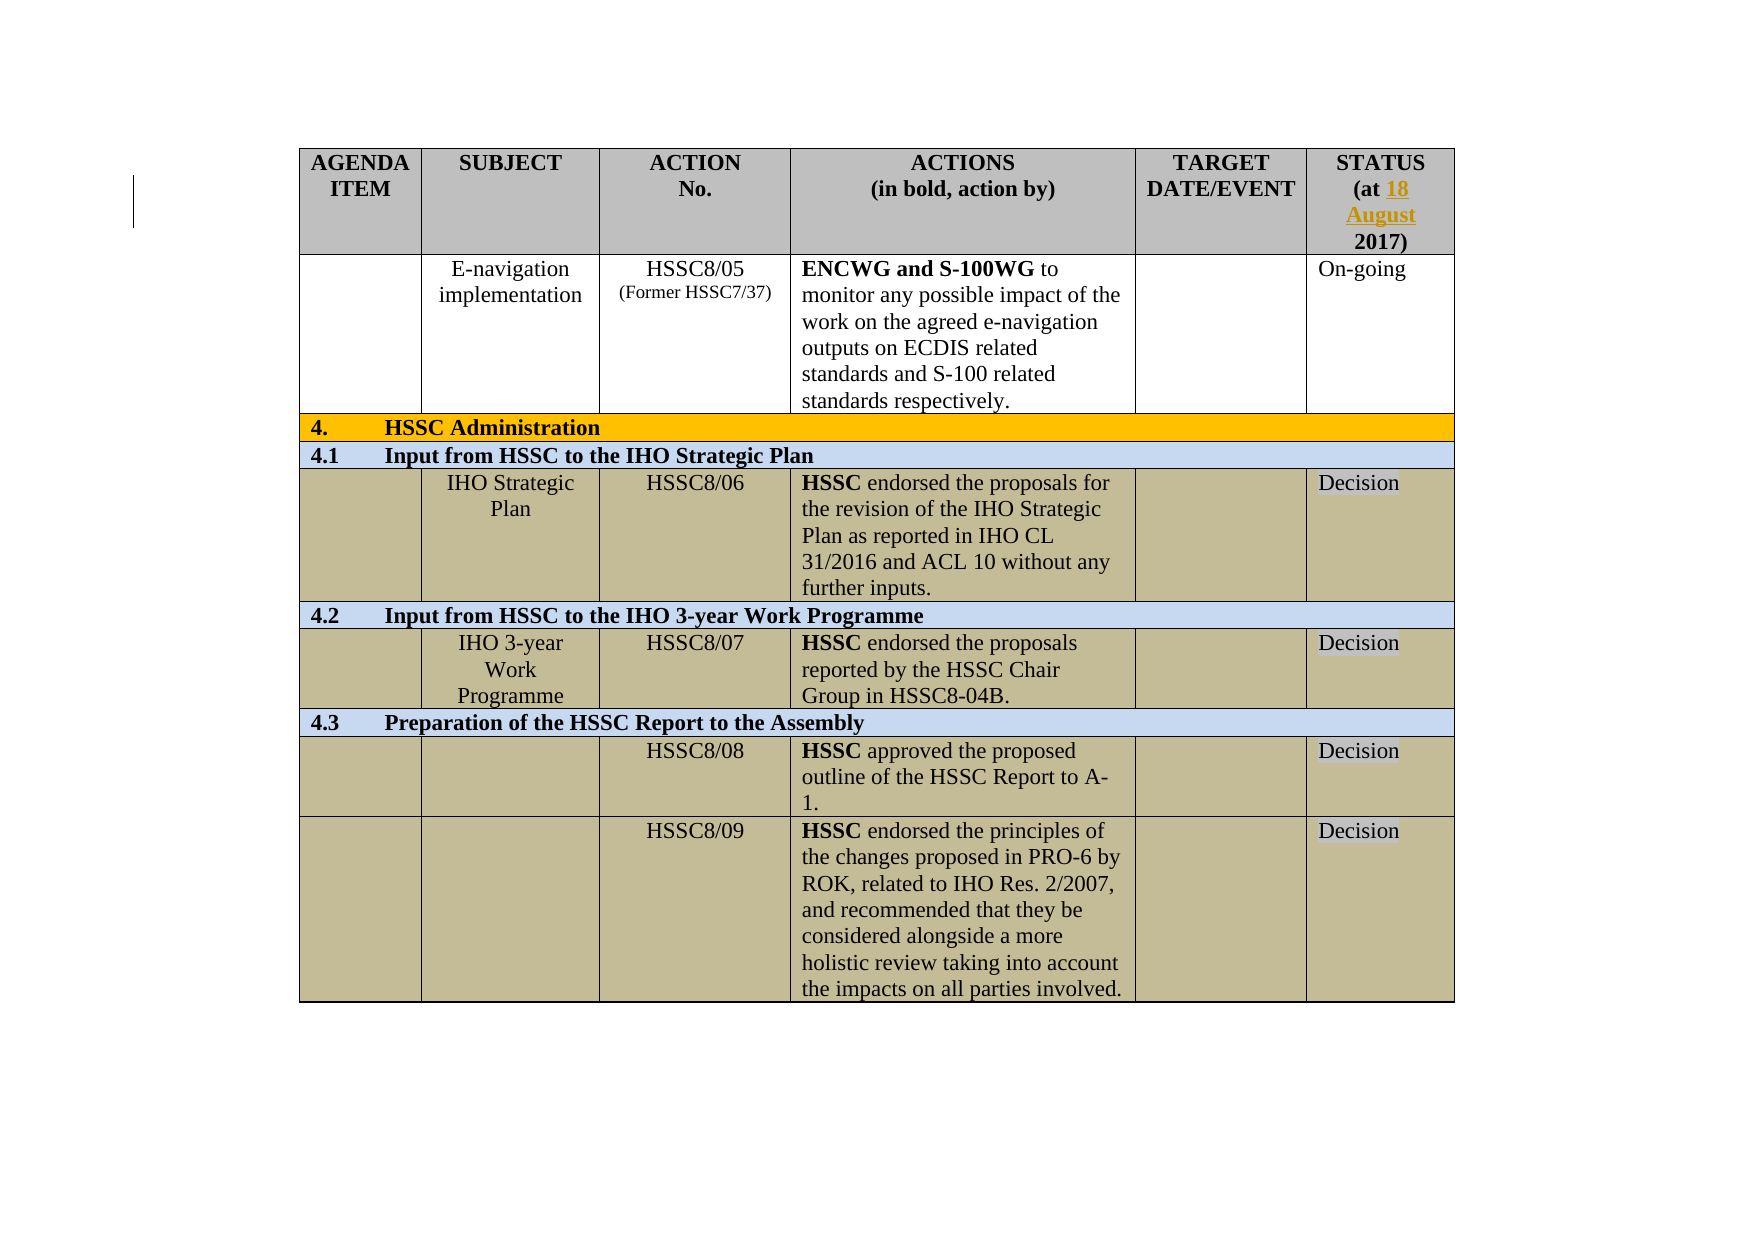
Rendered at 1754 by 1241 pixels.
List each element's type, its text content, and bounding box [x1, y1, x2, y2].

table_cell [300, 629, 421, 708]
table_cell Decision [1307, 737, 1454, 816]
table_header STATUS (at 2017) [1307, 149, 1454, 254]
table_cell IHO 3-year Work Programme [422, 629, 599, 708]
table_cell IHO Strategic Plan [422, 469, 599, 601]
table_header SUBJECT [422, 149, 599, 254]
table_cell 4. HSSC Administration [300, 414, 1454, 441]
table_cell ENCWG and S-100WG to monitor any possible impact of the work on the agreed e-navigation outputs on ECDIS related standards and S-100 related standards respectively. [791, 255, 1135, 413]
table_cell [300, 817, 421, 1001]
table_cell E-navigation implementation [422, 255, 599, 413]
table_cell [300, 737, 421, 816]
table_header AGENDA ITEM [300, 149, 421, 254]
table_cell 4.3 Preparation of the HSSC Report to the Assembly [300, 709, 1454, 736]
table_cell [1136, 255, 1306, 413]
table_cell 4.1 Input from HSSC to the IHO Strategic Plan [300, 442, 1454, 468]
table_cell HSSC endorsed the proposals reported by the HSSC Chair Group in HSSC8-04B. [791, 629, 1135, 708]
table_cell Decision [1307, 629, 1454, 708]
table_cell On-going [1307, 255, 1454, 413]
table_cell [1136, 469, 1306, 601]
table_cell HSSC8/05 (Former HSSC7/37) [600, 255, 790, 413]
table_cell HSSC endorsed the principles of the changes proposed in PRO-6 by ROK, related to IHO Res. 2/2007, and recommended that they be considered alongside a more holistic review taking into account the impacts on all parties involved. [791, 817, 1135, 1001]
table_cell [422, 737, 599, 816]
table_cell [1136, 629, 1306, 708]
table_cell [300, 255, 421, 413]
table_header ACTION No. [600, 149, 790, 254]
table_header ACTIONS (in bold, action by) [791, 149, 1135, 254]
table_cell [300, 469, 421, 601]
table_cell [1136, 737, 1306, 816]
table_header TARGET DATE/EVENT [1136, 149, 1306, 254]
table_cell 4.2 Input from HSSC to the IHO 3-year Work Programme [300, 602, 1454, 628]
table_cell HSSC8/07 [600, 629, 790, 708]
table_cell [1136, 817, 1306, 1001]
table_cell HSSC8/06 [600, 469, 790, 601]
table_cell Decision [1307, 817, 1454, 1001]
table_cell HSSC approved the proposed outline of the HSSC Report to A-1. [791, 737, 1135, 816]
table_cell HSSC endorsed the proposals for the revision of the IHO Strategic Plan as reported in IHO CL 31/2016 and ACL 10 without any further inputs. [791, 469, 1135, 601]
table_cell HSSC8/09 [600, 817, 790, 1001]
table_cell HSSC8/08 [600, 737, 790, 816]
table_cell [422, 817, 599, 1001]
table_cell Decision [1307, 469, 1454, 601]
